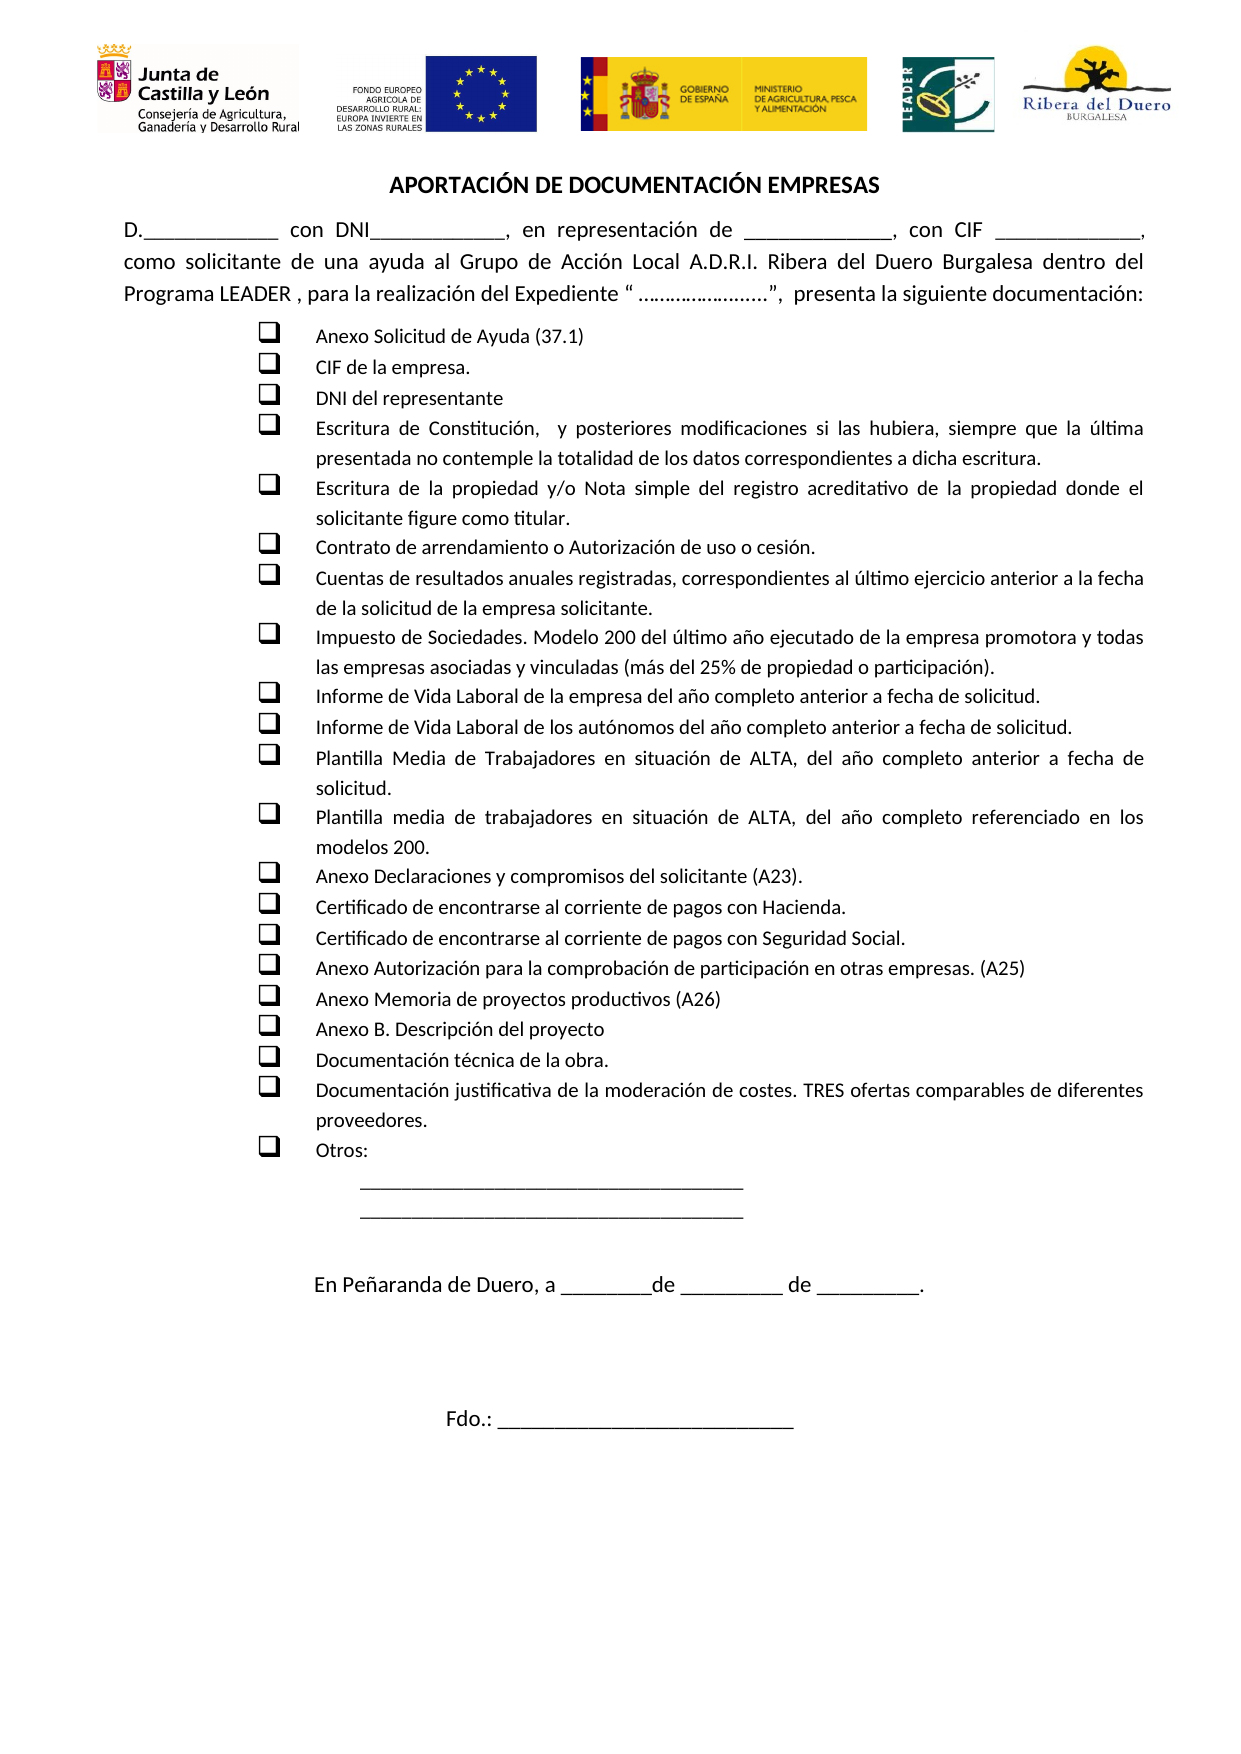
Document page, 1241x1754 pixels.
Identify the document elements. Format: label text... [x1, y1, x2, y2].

list DNI del representante [256, 385, 1146, 411]
list Contrato de arrendamiento o Autorización de uso o cesión. [256, 534, 1146, 561]
list Escritura de la propiedad y/o Nota simple del registro acreditativo de la propiedad donde el solicitante figure como titular. [256, 475, 1146, 531]
list Anexo B. Descripción del proyecto [256, 1016, 1146, 1043]
text En Peñaranda de Duero, a ________de _________ de _________. [94, 1270, 1146, 1298]
list Certificado de encontrarse al corriente de pagos con Seguridad Social. [256, 925, 1146, 951]
text _____________________________________ [360, 1197, 1146, 1222]
list Documentación justificativa de la moderación de costes. TRES ofertas comparables de diferentes proveedores. [256, 1077, 1146, 1133]
text Fdo.: __________________________ [94, 1404, 1146, 1432]
picture [902, 57, 995, 133]
picture [1012, 30, 1196, 134]
list Informe de Vida Laboral de los autónomos del año completo anterior a fecha de solicitud. [256, 714, 1146, 741]
list Certificado de encontrarse al corriente de pagos con Hacienda. [256, 894, 1146, 921]
list Escritura de Constitución, y posteriores modificaciones si las hubiera, siempre que la última presentada no contemple la totalidad de los datos correspondientes a dicha escritura. [256, 415, 1146, 471]
list Anexo Memoria de proyectos productivos (A26) [256, 986, 1146, 1012]
list Plantilla media de trabajadores en situación de ALTA, del año completo referenciado en los modelos 200. [256, 804, 1146, 860]
list Documentación técnica de la obra. [256, 1047, 1146, 1073]
list Anexo Autorización para la comprobación de participación en otras empresas. (A25) [256, 955, 1146, 982]
list Anexo Declaraciones y compromisos del solicitante (A23). [256, 864, 1146, 890]
picture [579, 57, 868, 130]
picture [97, 44, 299, 132]
list CIF de la empresa. [256, 354, 1146, 381]
list Impuesto de Sociedades. Modelo 200 del último año ejecutado de la empresa promotora y todas las empresas asociadas y vinculadas (más del 25% de propiedad o participación). [256, 624, 1146, 680]
text APORTACIÓN DE DOCUMENTACIÓN EMPRESAS [123, 169, 1146, 199]
list Anexo Solicitud de Ayuda (37.1) [256, 324, 1146, 350]
list Otros: [256, 1137, 1146, 1163]
list Plantilla Media de Trabajadores en situación de ALTA, del año completo anterior a fecha de solicitud. [256, 745, 1146, 801]
list Cuentas de resultados anuales registradas, correspondientes al último ejercicio anterior a la fecha de la solicitud de la empresa solicitante. [256, 565, 1146, 621]
list Informe de Vida Laboral de la empresa del año completo anterior a fecha de solicitud. [256, 684, 1146, 710]
picture [335, 54, 539, 134]
text _____________________________________ [360, 1167, 1146, 1193]
text D._____________ con DNI_____________, en representación de _____________, con CIF ______________, como solicitante de una ayuda al Grupo de Acción Local A.D.R.I. Ribera del Duero Burgalesa dentro del Programa LEADER , para la realización del Expediente “ ………………......”, presenta la siguiente documentación: [123, 215, 1146, 307]
